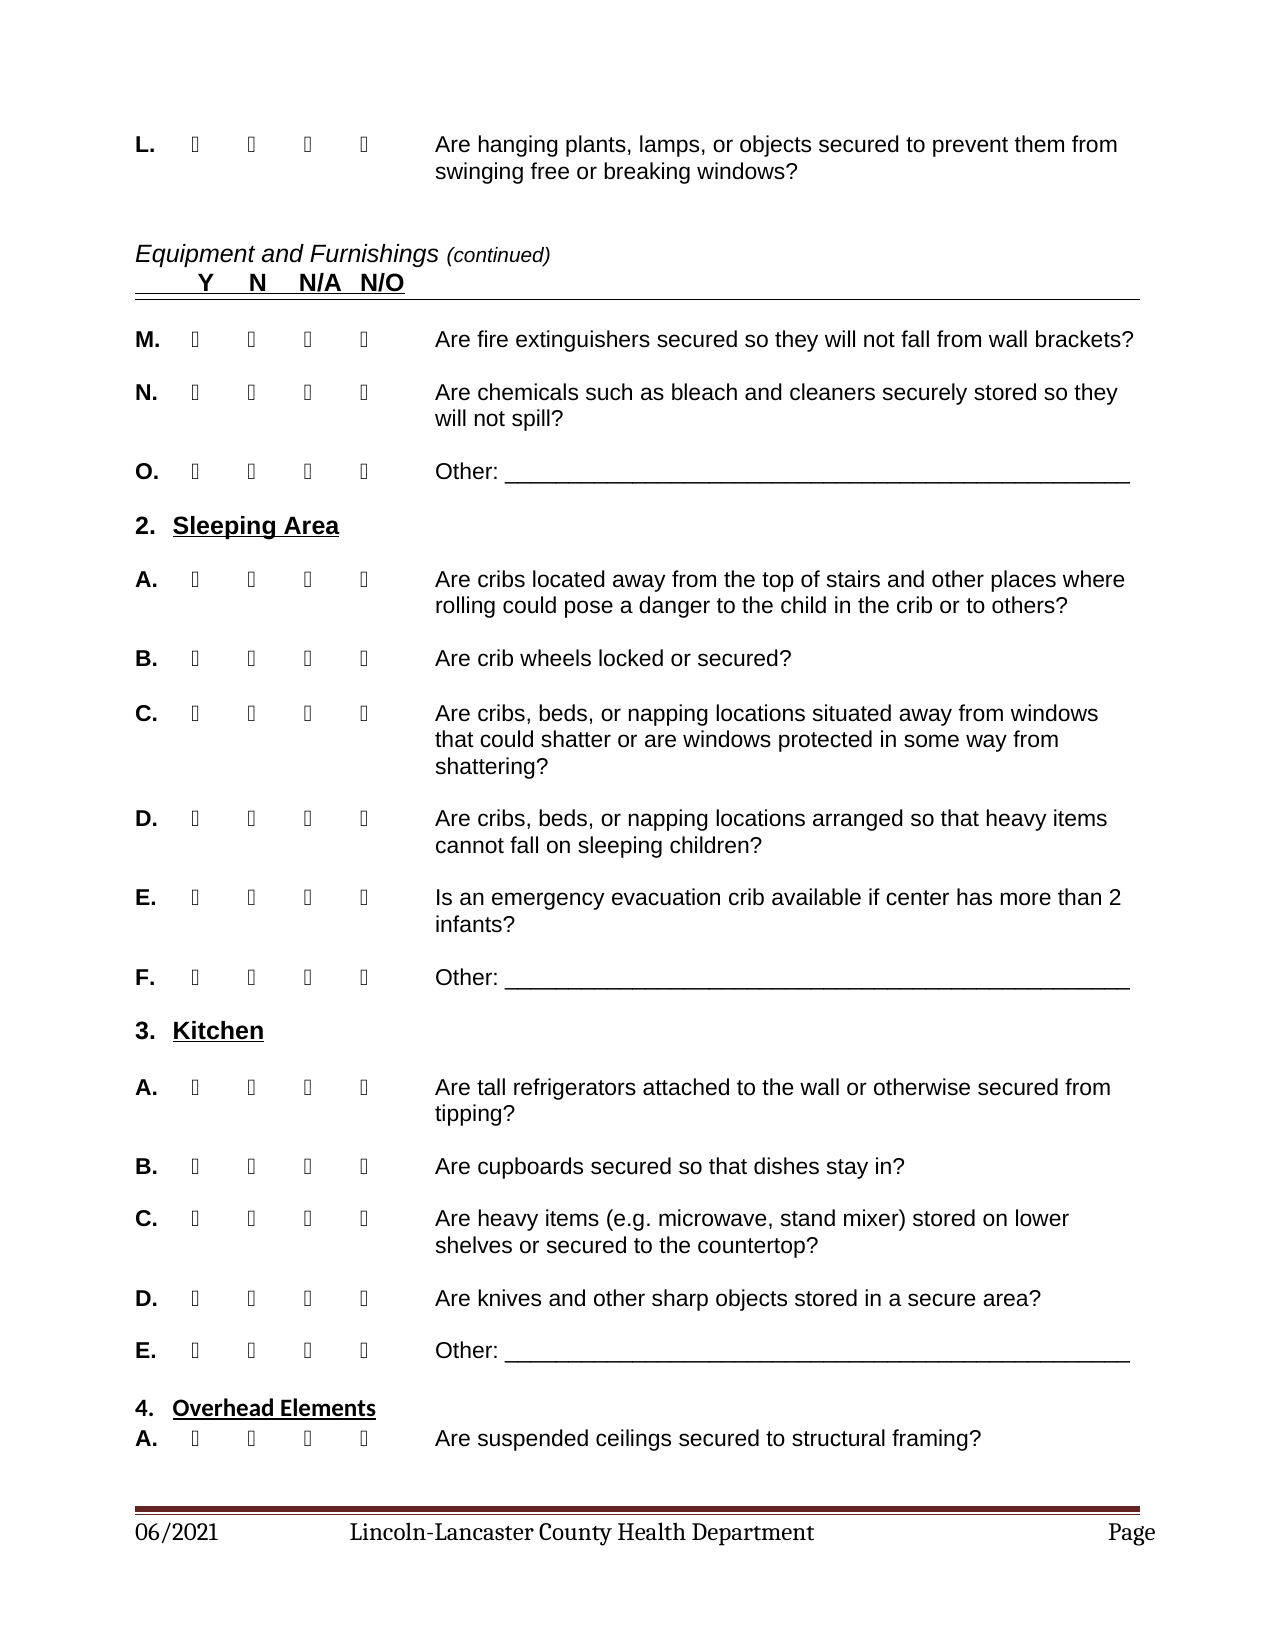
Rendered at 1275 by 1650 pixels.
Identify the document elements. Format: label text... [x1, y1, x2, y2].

text A. Are tall refrigerators attached to the wall or otherwise secured from tipping? [135, 1074, 1140, 1126]
text M. Are fire extinguishers secured so they will not fall from wall brackets? [135, 326, 1140, 352]
list Kitchen [135, 1016, 1140, 1045]
text N. Are chemicals such as bleach and cleaners securely stored so they will not spill? [135, 379, 1140, 432]
text B. Are cupboards secured so that dishes stay in? [135, 1153, 1140, 1179]
text O. Other: _________________________________________________ [135, 458, 1140, 484]
text B. Are crib wheels locked or secured? [135, 645, 1140, 671]
text A. Are cribs located away from the top of stairs and other places where rolling could pose a danger to the child in the crib or to others? [135, 566, 1140, 618]
text C. Are heavy items (e.g. microwave, stand mixer) stored on lower shelves or secured to the countertop? [135, 1205, 1140, 1258]
text C. Are cribs, beds, or napping locations situated away from windows that could shatter or are windows protected in some way from shattering? [135, 700, 1140, 779]
text Equipment and Furnishings (continued) [135, 239, 1140, 268]
text L. Are hanging plants, lamps, or objects secured to prevent them from swinging free or breaking windows? [135, 131, 1140, 184]
text D. Are cribs, beds, or napping locations arranged so that heavy items cannot fall on sleeping children? [135, 805, 1140, 858]
text E. Other: _________________________________________________ [135, 1337, 1140, 1363]
text F. Other: _________________________________________________ [135, 963, 1140, 990]
text Y N N/A N/O [135, 268, 1140, 299]
text A. Are suspended ceilings secured to structural framing? [135, 1425, 1140, 1452]
list Sleeping Area [135, 511, 1140, 539]
text D. Are knives and other sharp objects stored in a secure area? [135, 1284, 1140, 1311]
text E. Is an emergency evacuation crib available if center has more than 2 infants? [135, 884, 1140, 937]
list Overhead Elements [135, 1392, 1140, 1423]
